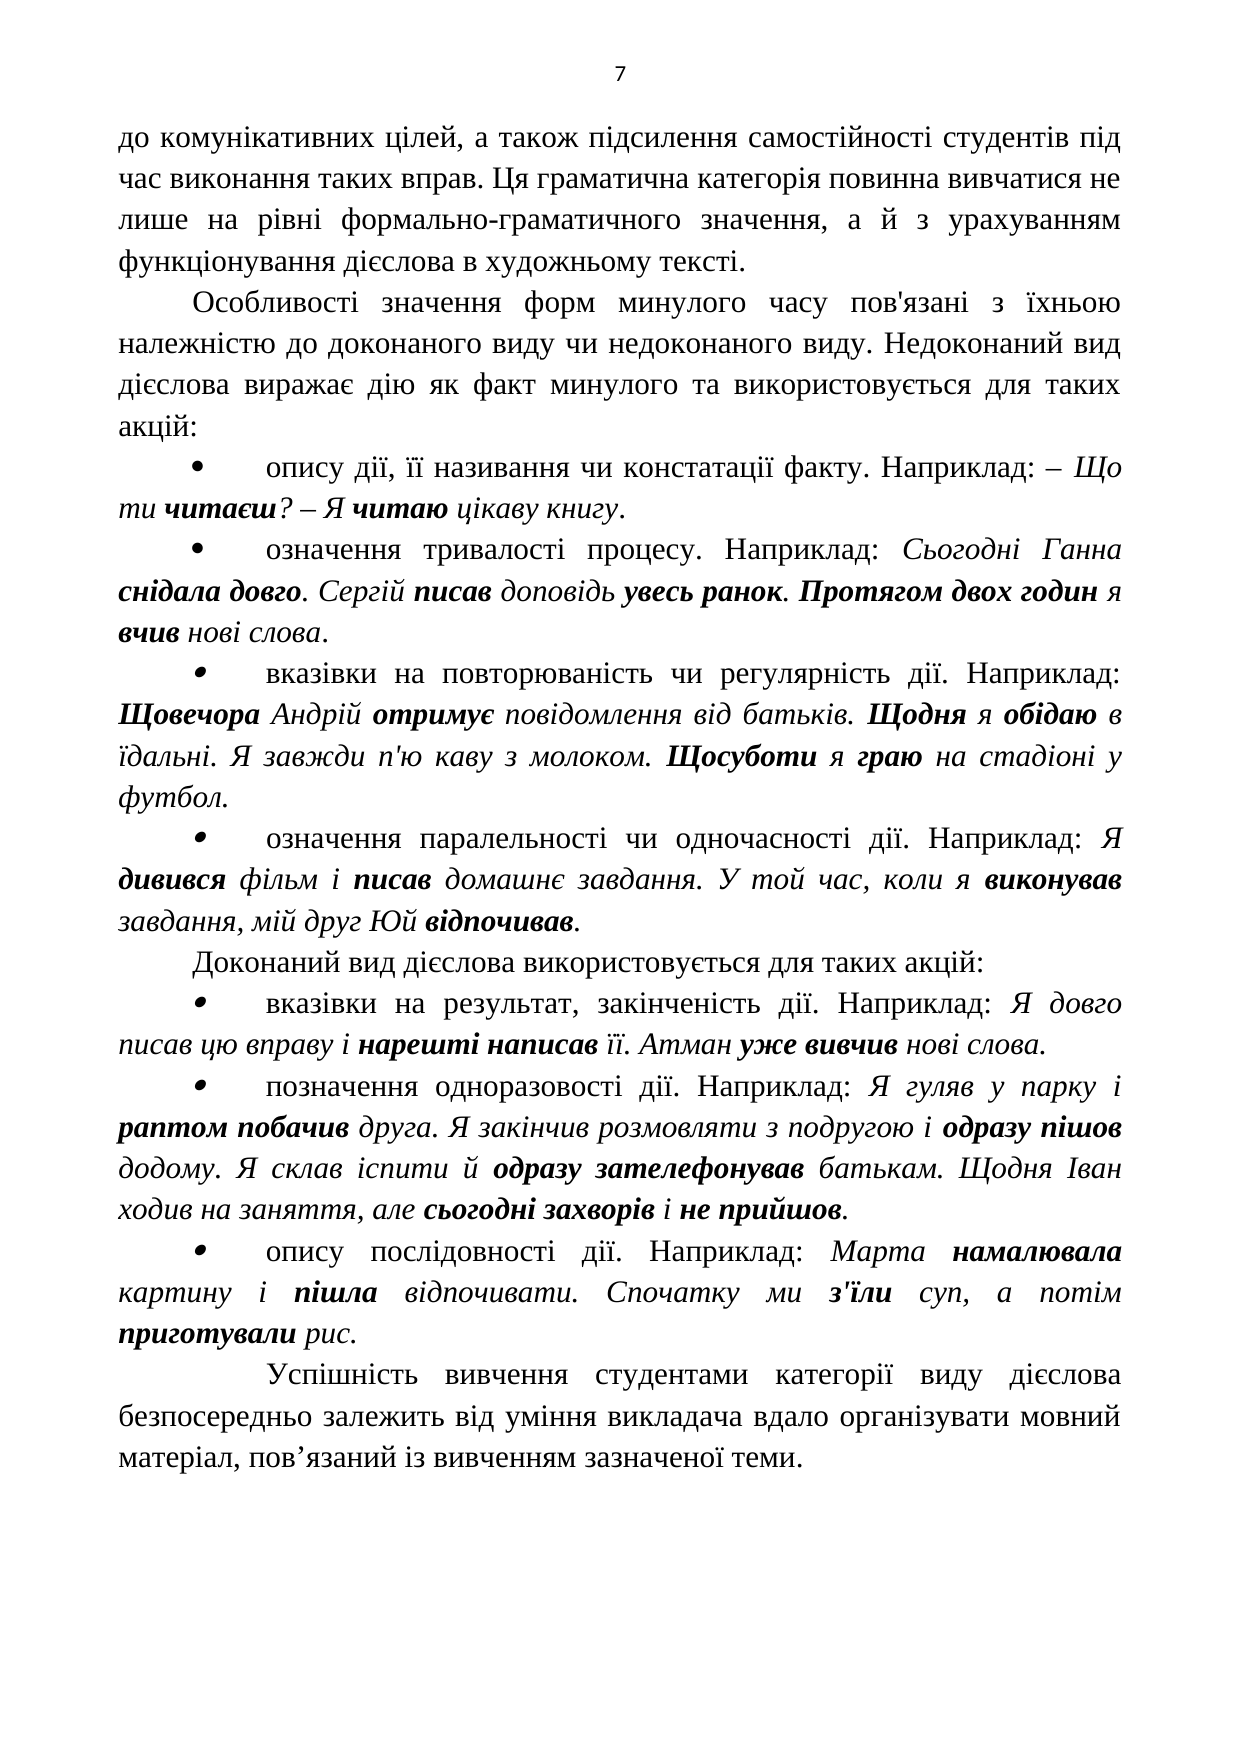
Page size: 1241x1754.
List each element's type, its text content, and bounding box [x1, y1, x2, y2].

list вказівки на повторюваність чи регулярність дії. Наприклад: Щовечора Андрій отримує повідомлення від батьків. Щодня я обідаю в їдальні. Я завжди п'ю каву з молоком. Щосуботи я граю на стадіоні у футбол. [118, 654, 1122, 814]
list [118, 118, 1122, 278]
text Особливості значення форм минулого часу пов'язані з їхньою належністю до доконаного виду чи недоконаного виду. Недоконаний вид дієслова виражає дію як факт минулого та використовується для таких акцій: [118, 283, 1122, 443]
list означення тривалості процесу. Наприклад: Сьогодні Ганна снідала довго. Сергій писав доповідь увесь ранок. Протягом двох годин я вчив нові слова. [118, 531, 1122, 649]
list означення паралельності чи одночасності дії. Наприклад: Я дивився фільм і писав домашнє завдання. У той час, коли я виконував завдання, мій друг Юй відпочивав. [118, 819, 1122, 938]
list позначення одноразовості дії. Наприклад: Я гуляв у парку і раптом побачив друга. Я закінчив розмовляти з подругою і одразу пішов додому. Я склав іспити й одразу зателефонував батькам. Щодня Іван ходив на заняття, але сьогодні захворів і не прийшов. [118, 1067, 1122, 1227]
list вказівки на результат, закінченість дії. Наприклад: Я довго писав цю вправу і нарешті написав її. Атман уже вивчив нові слова. [118, 984, 1122, 1062]
list опису послідовності дії. Наприклад: Марта намалювала картину і пішла відпочивати. Спочатку ми з'їли суп, а потім приготували рис. [118, 1232, 1122, 1350]
list опису дії, її називання чи констатації факту. Наприклад: – Що ти читаєш? – Я читаю цікаву книгу. [118, 448, 1122, 525]
text Доконаний вид дієслова використовується для таких акцій: [118, 943, 1122, 979]
list Успішність вивчення студентами категорії виду дієслова безпосередньо залежить від уміння викладача вдало організувати мовний матеріал, пов’язаний із вивченням зазначеної теми. [118, 1356, 1122, 1474]
